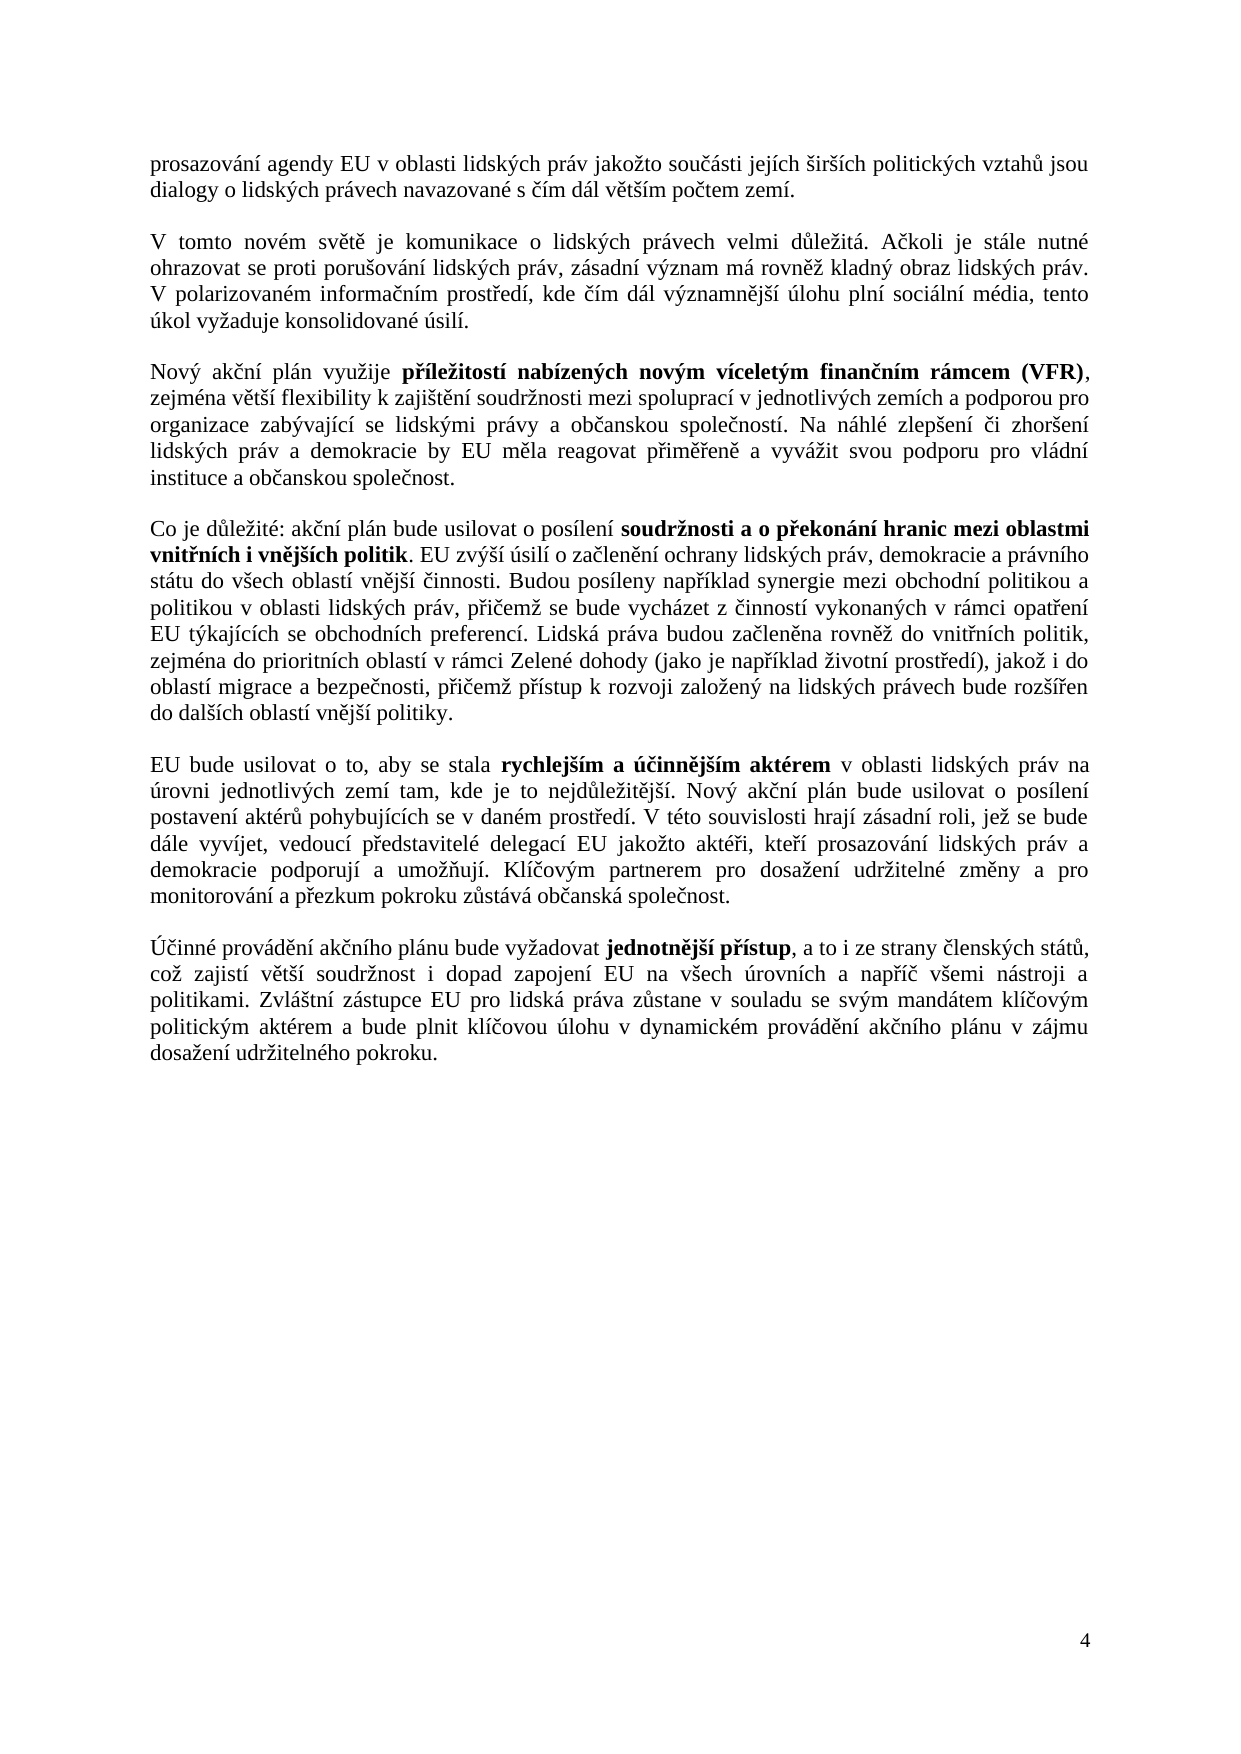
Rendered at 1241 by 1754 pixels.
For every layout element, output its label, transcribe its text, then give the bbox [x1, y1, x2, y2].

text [150, 150, 1090, 203]
text Co je důležité: akční plán bude usilovat o posílení soudržnosti a o překonání hranic mezi oblastmi vnitřních i vnějších politik. EU zvýší úsilí o začlenění ochrany lidských práv, demokracie a právního státu do všech oblastí vnější činnosti. Budou posíleny například synergie mezi obchodní politikou a politikou v oblasti lidských práv, přičemž se bude vycházet z činností vykonaných v rámci opatření EU týkajících se obchodních preferencí. Lidská práva budou začleněna rovněž do vnitřních politik, zejména do prioritních oblastí v rámci Zelené dohody (jako je například životní prostředí), jakož i do oblastí migrace a bezpečnosti, přičemž přístup k rozvoji založený na lidských právech bude rozšířen do dalších oblastí vnější politiky. [150, 515, 1090, 726]
text Účinné provádění akčního plánu bude vyžadovat jednotnější přístup, a to i ze strany členských států, což zajistí větší soudržnost i dopad zapojení EU na všech úrovních a napříč všemi nástroji a politikami. Zvláštní zástupce EU pro lidská práva zůstane v souladu se svým mandátem klíčovým politickým aktérem a bude plnit klíčovou úlohu v dynamickém provádění akčního plánu v zájmu dosažení udržitelného pokroku. [150, 934, 1090, 1066]
text Nový akční plán využije příležitostí nabízených novým víceletým finančním rámcem (VFR), zejména větší flexibility k zajištění soudržnosti mezi spoluprací v jednotlivých zemích a podporou pro organizace zabývající se lidskými právy a občanskou společností. Na náhlé zlepšení či zhoršení lidských práv a demokracie by EU měla reagovat přiměřeně a vyvážit svou podporu pro vládní instituce a občanskou společnost. [150, 358, 1090, 490]
text EU bude usilovat o to, aby se stala rychlejším a účinnějším aktérem v oblasti lidských práv na úrovni jednotlivých zemí tam, kde je to nejdůležitější. Nový akční plán bude usilovat o posílení postavení aktérů pohybujících se v daném prostředí. V této souvislosti hrají zásadní roli, jež se bude dále vyvíjet, vedoucí představitelé delegací EU jakožto aktéři, kteří prosazování lidských práv a demokracie podporují a umožňují. Klíčovým partnerem pro dosažení udržitelné změny a pro monitorování a přezkum pokroku zůstává občanská společnost. [150, 751, 1090, 909]
text V tomto novém světě je komunikace o lidských právech velmi důležitá. Ačkoli je stále nutné ohrazovat se proti porušování lidských práv, zásadní význam má rovněž kladný obraz lidských práv. V polarizovaném informačním prostředí, kde čím dál významnější úlohu plní sociální média, tento úkol vyžaduje konsolidované úsilí. [150, 228, 1090, 333]
